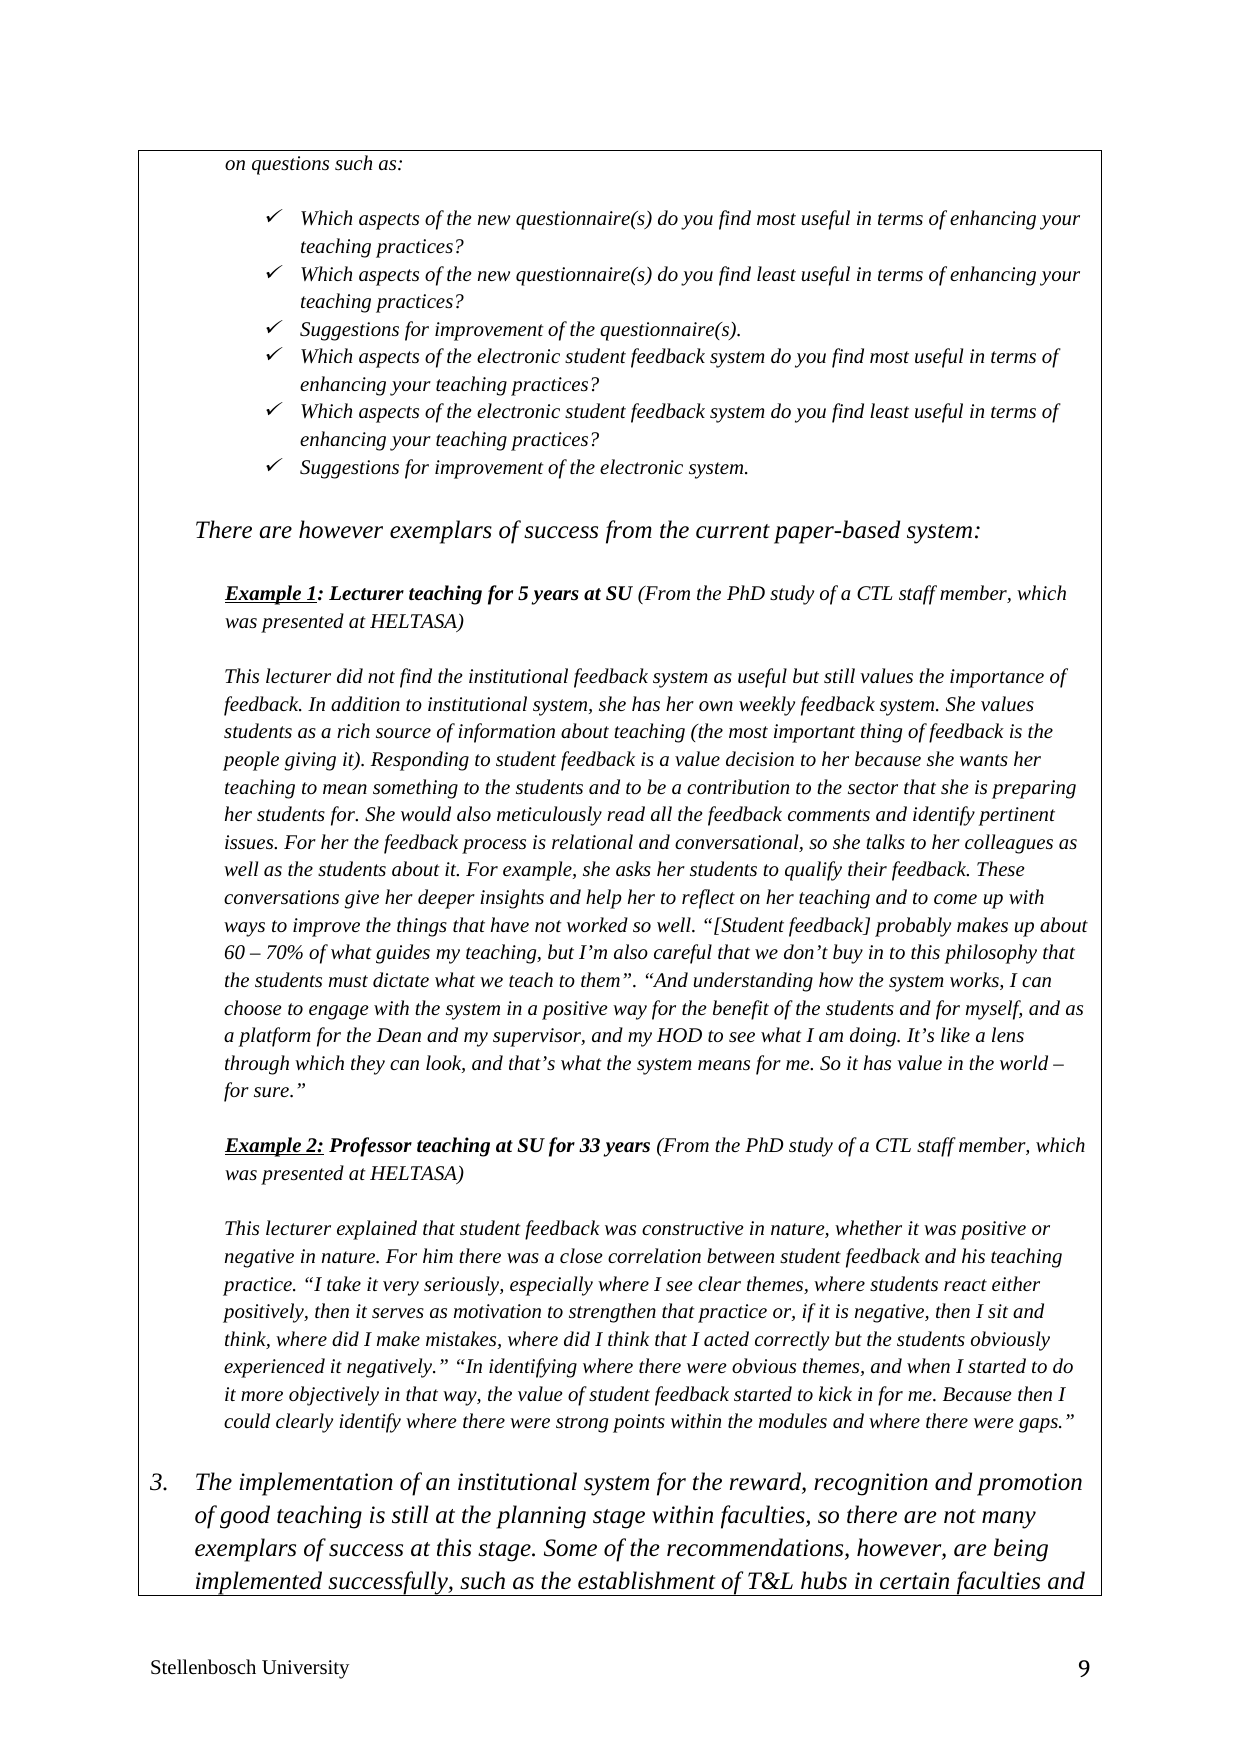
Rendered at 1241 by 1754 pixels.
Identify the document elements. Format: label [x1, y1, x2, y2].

table_cell [139, 151, 1101, 1595]
